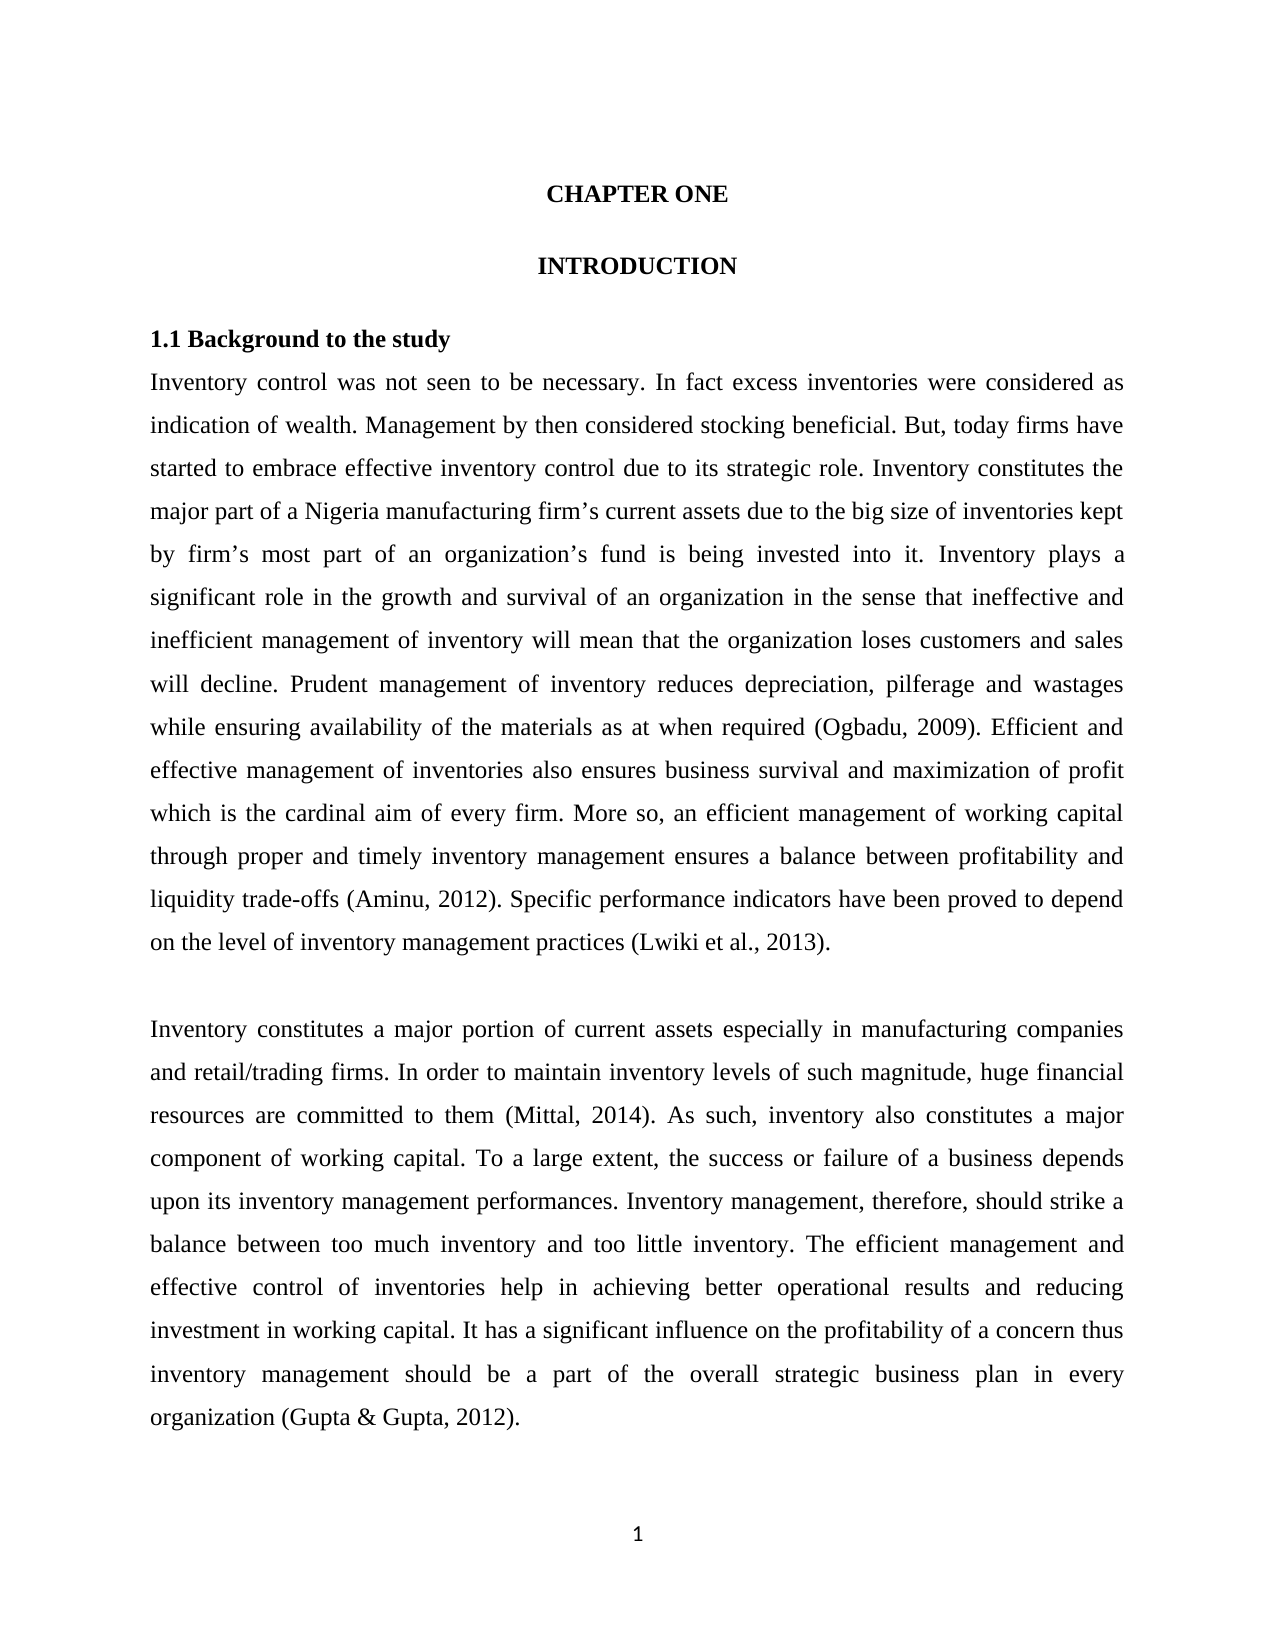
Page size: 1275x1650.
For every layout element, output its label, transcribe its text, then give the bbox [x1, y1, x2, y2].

text INTRODUCTION [150, 251, 1125, 280]
text CHAPTER ONE [150, 179, 1125, 208]
list Background to the study [150, 324, 1125, 352]
text Inventory constitutes a major portion of current assets especially in manufacturing companies and retail/trading firms. In order to maintain inventory levels of such magnitude, huge financial resources are committed to them (Mittal, 2014). As such, inventory also constitutes a major component of working capital. To a large extent, the success or failure of a business depends upon its inventory management performances. Inventory management, therefore, should strike a balance between too much inventory and too little inventory. The efficient management and effective control of inventories help in achieving better operational results and reducing investment in working capital. It has a significant influence on the profitability of a concern thus inventory management should be a part of the overall strategic business plan in every organization (Gupta & Gupta, 2012). [150, 1014, 1125, 1431]
text Inventory control was not seen to be necessary. In fact excess inventories were considered as indication of wealth. Management by then considered stocking beneficial. But, today firms have started to embrace effective inventory control due to its strategic role. Inventory constitutes the major part of a Nigeria manufacturing firm’s current assets due to the big size of inventories kept by firm’s most part of an organization’s fund is being invested into it. Inventory plays a significant role in the growth and survival of an organization in the sense that ineffective and inefficient management of inventory will mean that the organization loses customers and sales will decline. Prudent management of inventory reduces depreciation, pilferage and wastages while ensuring availability of the materials as at when required (Ogbadu, 2009). Efficient and effective management of inventories also ensures business survival and maximization of profit which is the cardinal aim of every firm. More so, an efficient management of working capital through proper and timely inventory management ensures a balance between profitability and liquidity trade-offs (Aminu, 2012). Specific performance indicators have been proved to depend on the level of inventory management practices (Lwiki et al., 2013). [150, 367, 1125, 956]
